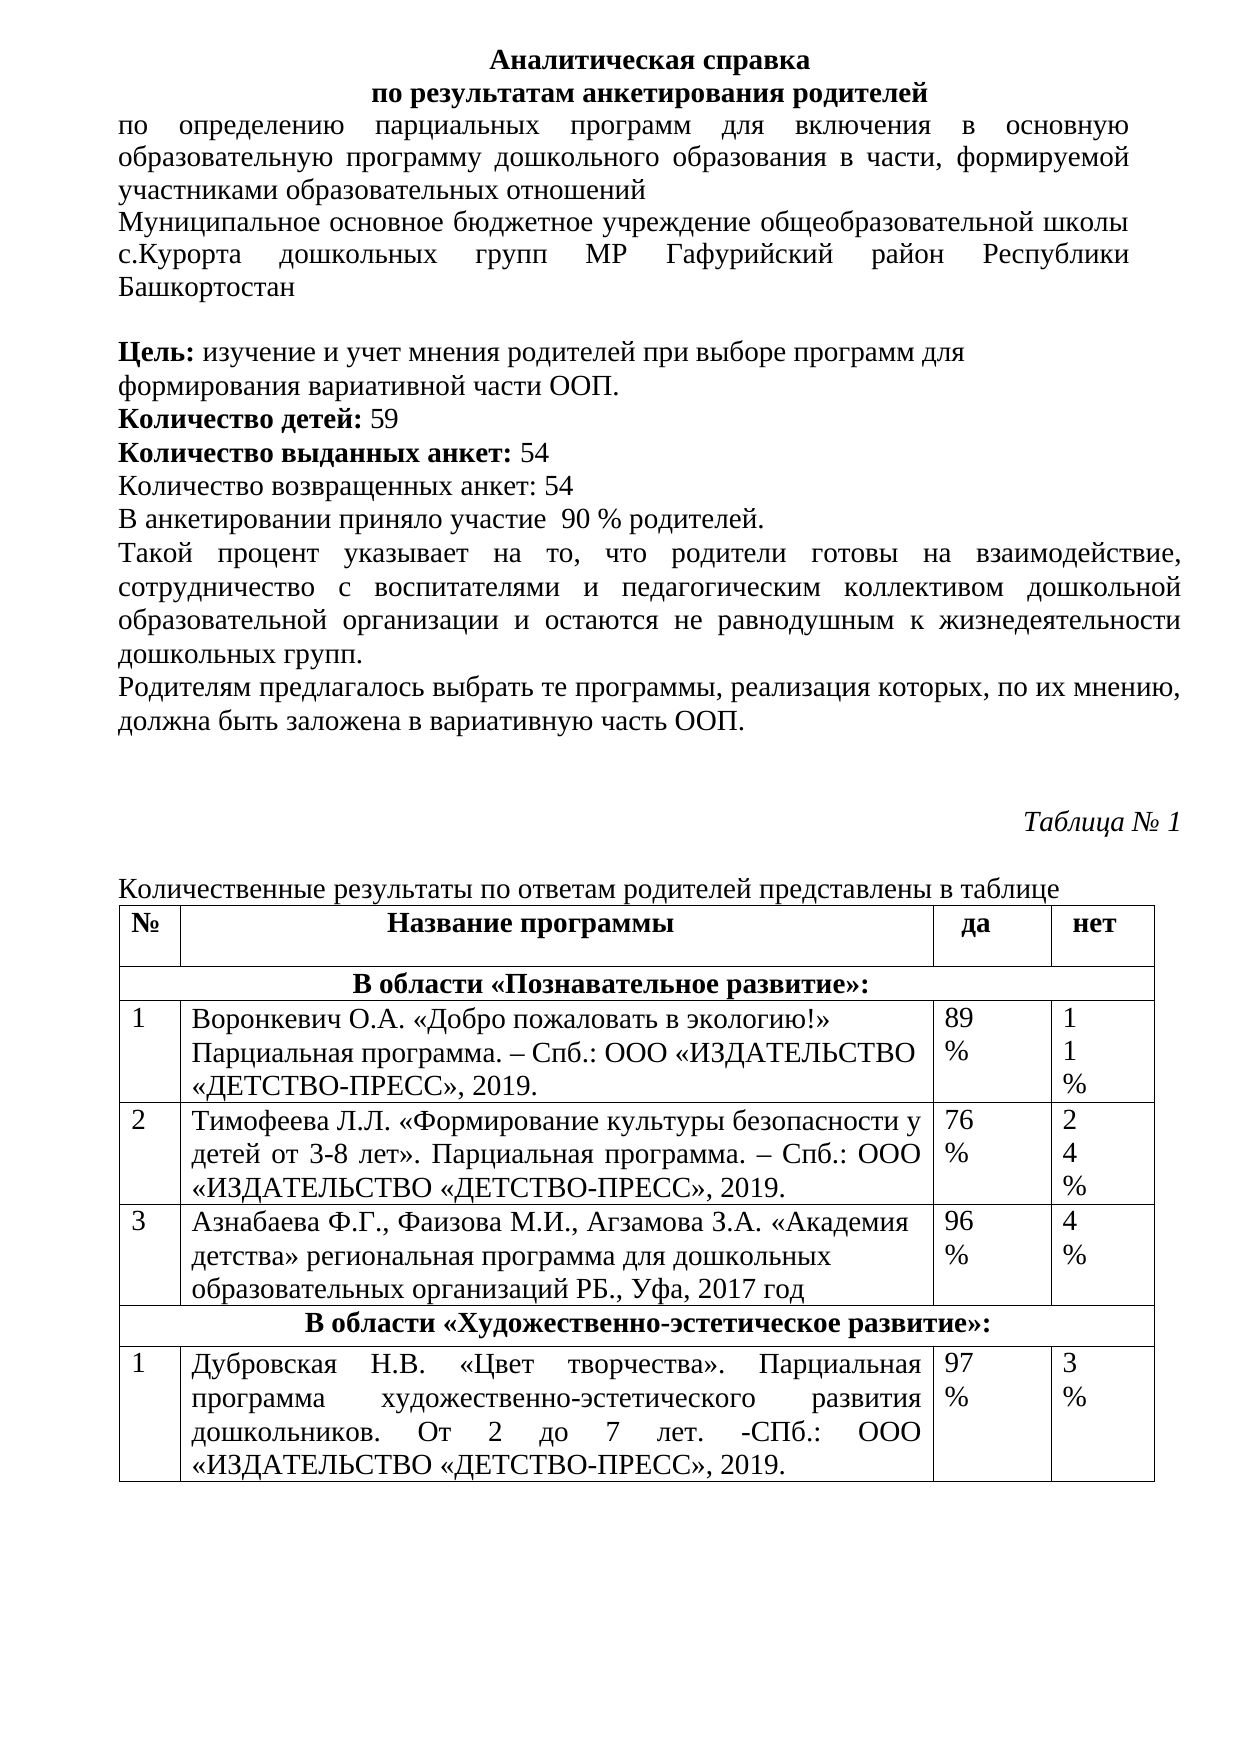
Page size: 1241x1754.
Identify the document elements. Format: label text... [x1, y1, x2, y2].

text Таблица № 1 [106, 804, 1181, 837]
subtitle Количество детей: 59 [118, 401, 1223, 435]
text Цель: изучение и учет мнения родителей при выборе программ для формирования вариативной части ООП. [118, 334, 967, 401]
table_cell 97% [934, 1347, 1051, 1481]
table_cell 3% [1052, 1347, 1154, 1481]
table_cell 1 [120, 1347, 180, 1481]
table_cell В области «Художественно-эстетическое развитие»: [120, 1306, 1154, 1346]
table_cell 96% [934, 1205, 1051, 1305]
text Муниципальное основное бюджетное учреждение общеобразовательной школы с.Курорта дошкольных групп МР Гафурийский район Республики Башкортостан [118, 205, 1129, 302]
text по результатам анкетирования родителей [370, 76, 929, 109]
table_cell Тимофеева Л.Л. «Формирование культуры безопасности у детей от 3-8 лет». Парциальная программа. – Спб.: ООО «ИЗДАТЕЛЬСТВО «ДЕТСТВО-ПРЕСС», 2019. [181, 1103, 933, 1203]
table_header № [120, 906, 180, 966]
subtitle Аналитическая справка [370, 42, 929, 76]
table_header да [934, 906, 1051, 966]
table_cell 2 [120, 1103, 180, 1203]
text Количество выданных анкет: 54 Количество возвращенных анкет: 54 [118, 435, 589, 502]
table_cell Азнабаева Ф.Г., Фаизова М.И., Агзамова З.А. «Академия детства» региональная программа для дошкольных образовательных организаций РБ., Уфа, 2017 год [181, 1205, 933, 1305]
table_cell 3 [120, 1205, 180, 1305]
table_cell В области «Познавательное развитие»: [120, 967, 1154, 1000]
table_cell Дубровская Н.В. «Цвет творчества». Парциальная программа художественно-эстетического развития дошкольников. От 2 до 7 лет. -СПб.: ООО «ИЗДАТЕЛЬСТВО «ДЕТСТВО-ПРЕСС», 2019. [181, 1347, 933, 1481]
text по определению парциальных программ для включения в основную образовательную программу дошкольного образования в части, формируемой участниками образовательных отношений [118, 109, 1129, 205]
table_cell 1 [120, 1001, 180, 1102]
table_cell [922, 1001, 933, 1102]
text Родителям предлагалось выбрать те программы, реализация которых, по их мнению, должна быть заложена в вариативную часть ООП. [118, 669, 1182, 737]
table_header нет [1052, 906, 1154, 966]
table_cell 76% [934, 1103, 1051, 1203]
table_header Название программы [181, 906, 933, 966]
text Такой процент указывает на то, что родители готовы на взаимодействие, сотрудничество с воспитателями и педагогическим коллективом дошкольной образовательной организации и остаются не равнодушным к жизнедеятельности дошкольных групп. [118, 535, 1182, 669]
table_cell 4% [1052, 1205, 1154, 1305]
table_cell 89% [934, 1001, 1051, 1102]
table_cell 24% [1052, 1103, 1154, 1203]
text В анкетировании приняло участие 90 % родителей. [118, 502, 1223, 535]
text Количественные результаты по ответам родителей представлены в таблице [118, 871, 1223, 904]
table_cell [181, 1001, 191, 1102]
table_cell 11% [1052, 1001, 1154, 1102]
